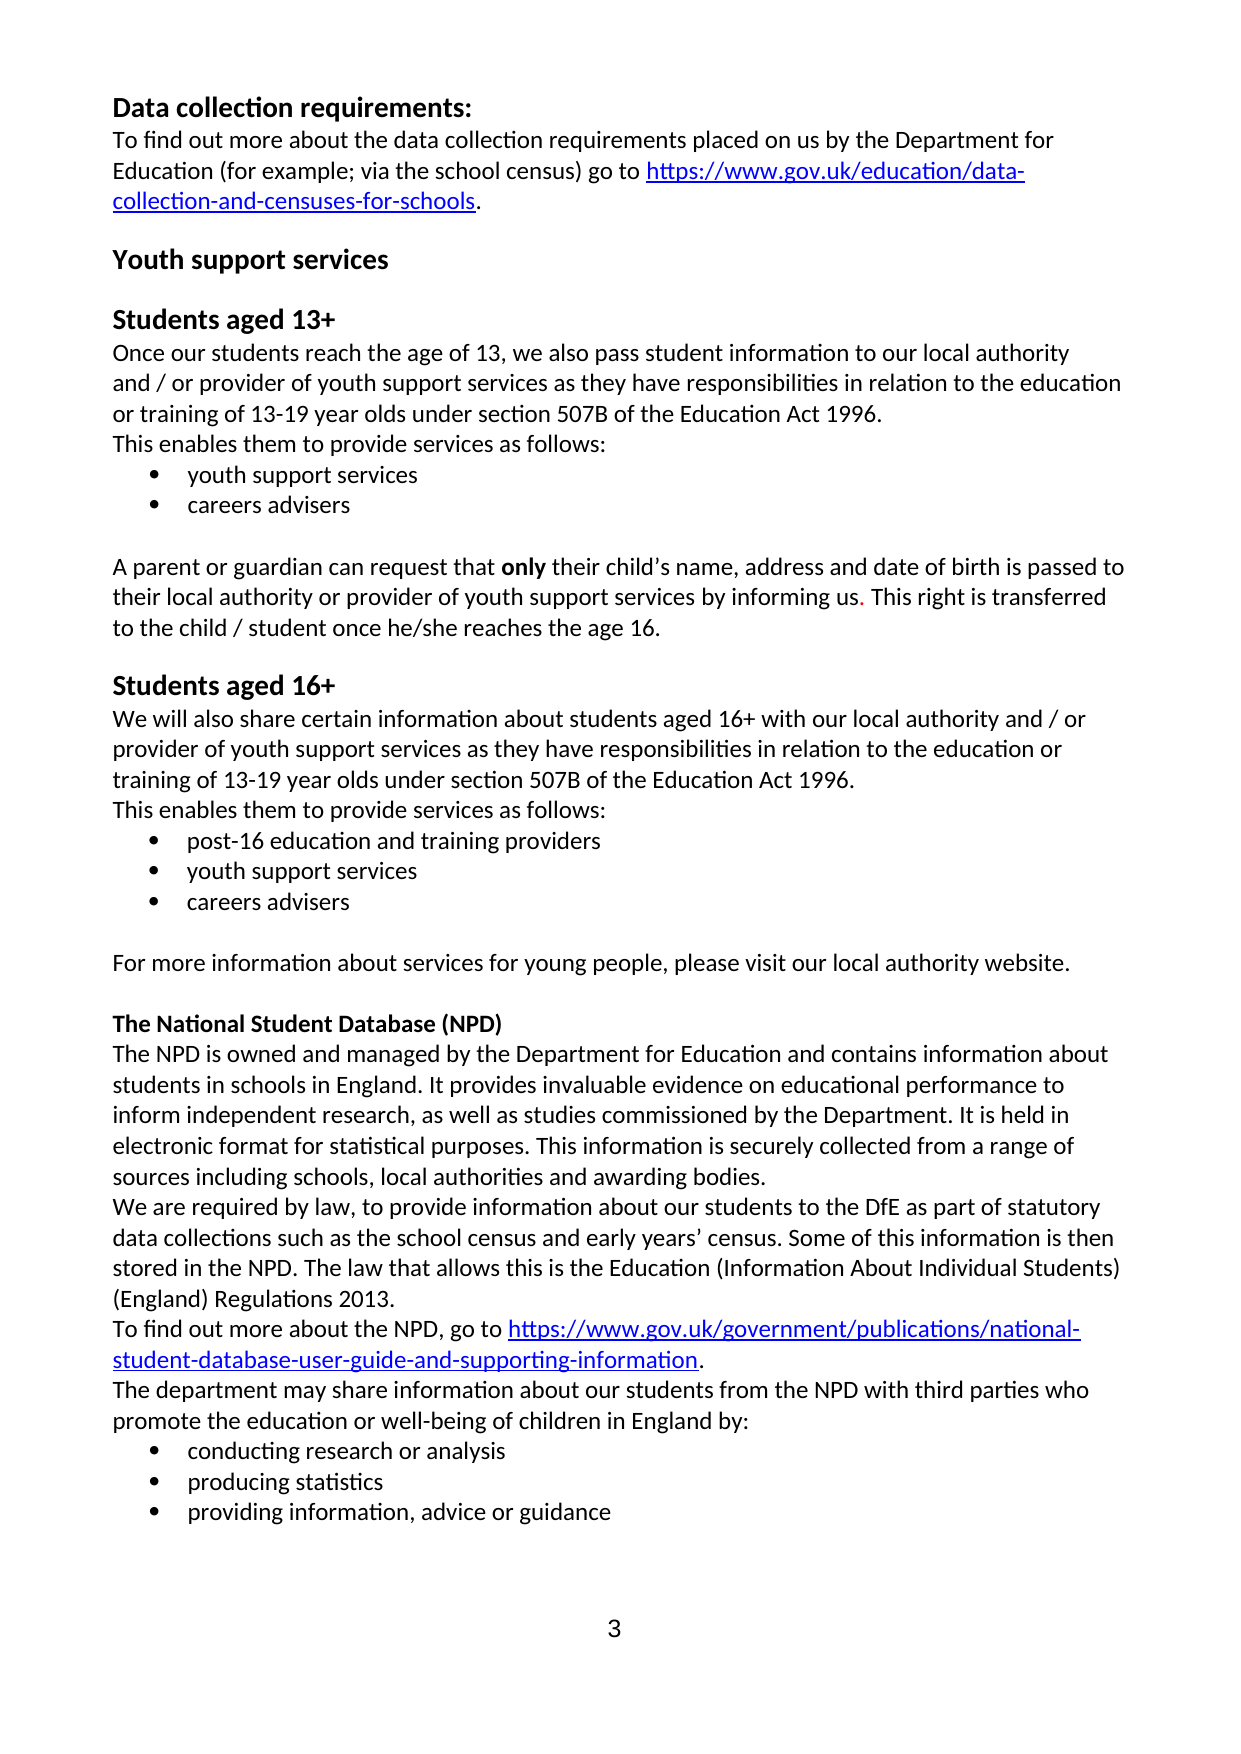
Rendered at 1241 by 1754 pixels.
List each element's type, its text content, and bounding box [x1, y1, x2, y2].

list producing statistics [150, 1466, 1128, 1496]
text We are required by law, to provide information about our students to the DfE as part of statutory data collections such as the school census and early years’ census. Some of this information is then stored in the NPD. The law that allows this is the Education (Information About Individual Students) (England) Regulations 2013. [112, 1191, 1128, 1313]
text To find out more about the NPD, go to https://www.gov.uk/government/publications/national-student-database-user-guide-and-supporting-information. [112, 1313, 1128, 1374]
list youth support services [149, 856, 1128, 886]
list providing information, advice or guidance [150, 1496, 1128, 1527]
list post-16 education and training providers [149, 825, 1128, 856]
text For more information about services for young people, please visit our local authority website. [112, 947, 1128, 978]
list conducting research or analysis [150, 1435, 1128, 1466]
subtitle Students aged 16+ [112, 667, 1128, 703]
list careers advisers [149, 886, 1128, 917]
text The department may share information about our students from the NPD with third parties who promote the education or well-being of children in England by: [112, 1374, 1128, 1435]
text A parent or guardian can request that only their child’s name, address and date of birth is passed to their local authority or provider of youth support services by informing us. This right is transferred to the child / student once he/she reaches the age 16. [112, 551, 1128, 642]
text The NPD is owned and managed by the Department for Education and contains information about students in schools in England. It provides invaluable evidence on educational performance to inform independent research, as well as studies commissioned by the Department. It is held in electronic format for statistical purposes. This information is securely collected from a range of sources including schools, local authorities and awarding bodies. [112, 1039, 1128, 1191]
text The National Student Database (NPD) [112, 1008, 1128, 1039]
text To find out more about the data collection requirements placed on us by the Department for Education (for example; via the school census) go to https://www.gov.uk/education/data-collection-and-censuses-for-schools. [112, 124, 1128, 216]
subtitle Youth support services [112, 241, 1128, 276]
list careers advisers [150, 490, 1128, 520]
text This enables them to provide services as follows: [112, 794, 1128, 825]
subtitle Data collection requirements: [112, 89, 1128, 124]
subtitle Students aged 13+ [112, 301, 1128, 337]
text Once our students reach the age of 13, we also pass student information to our local authority and / or provider of youth support services as they have responsibilities in relation to the education or training of 13-19 year olds under section 507B of the Education Act 1996. [112, 337, 1128, 429]
text We will also share certain information about students aged 16+ with our local authority and / or provider of youth support services as they have responsibilities in relation to the education or training of 13-19 year olds under section 507B of the Education Act 1996. [112, 703, 1128, 794]
text This enables them to provide services as follows: [112, 429, 1128, 459]
list youth support services [150, 459, 1128, 490]
